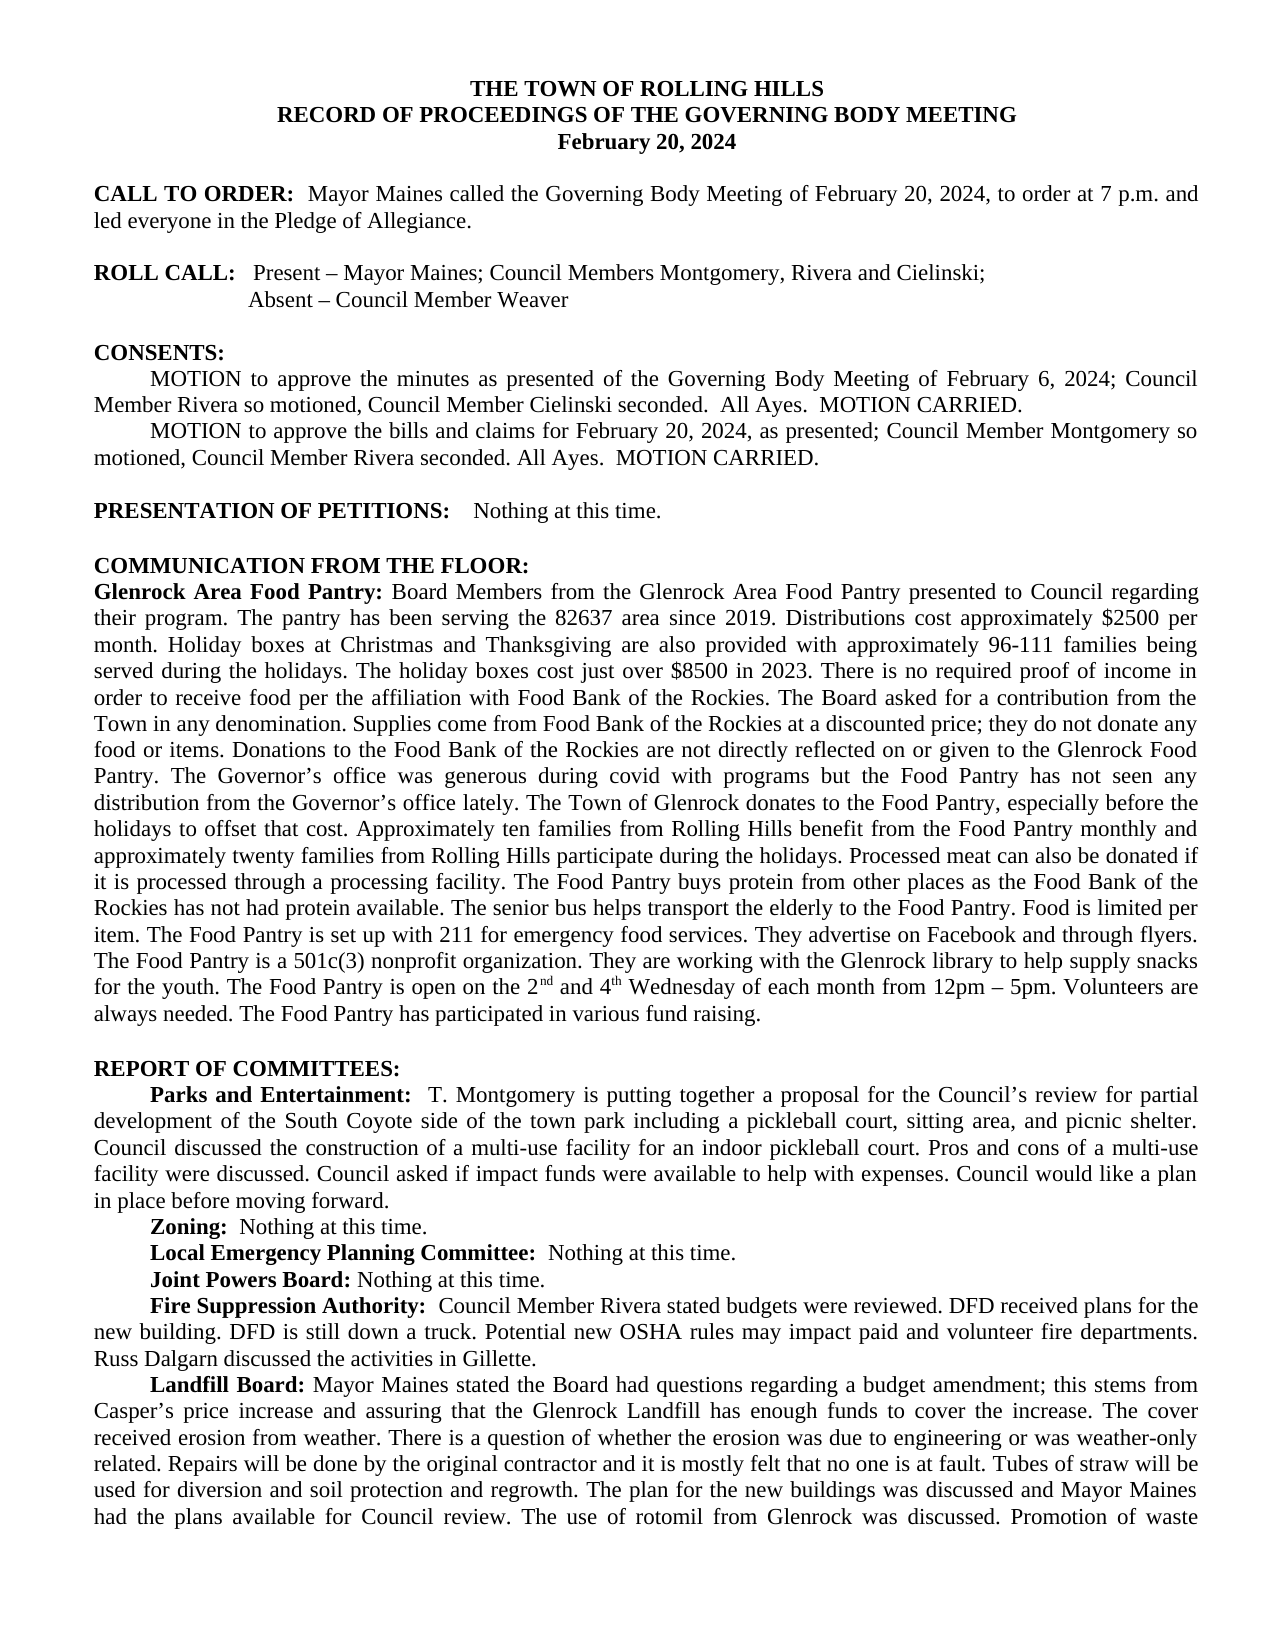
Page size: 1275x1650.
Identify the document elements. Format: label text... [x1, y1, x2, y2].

text Zoning: Nothing at this time. [94, 1213, 1200, 1239]
text MOTION to approve the bills and claims for February 20, 2024, as presented; Council Member Montgomery so motioned, Council Member Rivera seconded. All Ayes. MOTION CARRIED. [94, 418, 1200, 470]
text REPORT OF COMMITTEES: [94, 1055, 1200, 1081]
text CALL TO ORDER: Mayor Maines called the Governing Body Meeting of February 20, 2024, to order at 7 p.m. and led everyone in the Pledge of Allegiance. [94, 180, 1200, 233]
text Absent – Council Member Weaver [94, 286, 1200, 312]
text Local Emergency Planning Committee: Nothing at this time. [94, 1239, 1200, 1266]
text MOTION to approve the minutes as presented of the Governing Body Meeting of February 6, 2024; Council Member Rivera so motioned, Council Member Cielinski seconded. All Ayes. MOTION CARRIED. [94, 365, 1200, 418]
text COMMUNICATION FROM THE FLOOR: [94, 552, 1200, 578]
text Fire Suppression Authority: Council Member Rivera stated budgets were reviewed. DFD received plans for the new building. DFD is still down a truck. Potential new OSHA rules may impact paid and volunteer fire departments. Russ Dalgarn discussed the activities in Gillette. [94, 1292, 1200, 1371]
text Joint Powers Board: Nothing at this time. [94, 1266, 1200, 1292]
text Parks and Entertainment: T. Montgomery is putting together a proposal for the Council’s review for partial development of the South Coyote side of the town park including a pickleball court, sitting area, and picnic shelter. Council discussed the construction of a multi-use facility for an indoor pickleball court. Pros and cons of a multi-use facility were discussed. Council asked if impact funds were available to help with expenses. Council would like a plan in place before moving forward. [94, 1081, 1200, 1213]
text PRESENTATION OF PETITIONS: Nothing at this time. [94, 497, 1200, 523]
text THE TOWN OF ROLLING HILLS [94, 75, 1200, 101]
text Glenrock Area Food Pantry: Board Members from the Glenrock Area Food Pantry presented to Council regarding their program. The pantry has been serving the 82637 area since 2019. Distributions cost approximately $2500 per month. Holiday boxes at Christmas and Thanksgiving are also provided with approximately 96-111 families being served during the holidays. The holiday boxes cost just over $8500 in 2023. There is no required proof of income in order to receive food per the affiliation with Food Bank of the Rockies. The Board asked for a contribution from the Town in any denomination. Supplies come from Food Bank of the Rockies at a discounted price; they do not donate any food or items. Donations to the Food Bank of the Rockies are not directly reflected on or given to the Glenrock Food Pantry. The Governor’s office was generous during covid with programs but the Food Pantry has not seen any distribution from the Governor’s office lately. The Town of Glenrock donates to the Food Pantry, especially before the holidays to offset that cost. Approximately ten families from Rolling Hills benefit from the Food Pantry monthly and approximately twenty families from Rolling Hills participate during the holidays. Processed meat can also be donated if it is processed through a processing facility. The Food Pantry buys protein from other places as the Food Bank of the Rockies has not had protein available. The senior bus helps transport the elderly to the Food Pantry. Food is limited per item. The Food Pantry is set up with 211 for emergency food services. They advertise on Facebook and through flyers. The Food Pantry is a 501c(3) nonprofit organization. They are working with the Glenrock library to help supply snacks for the youth. The Food Pantry is open on the 2nd and 4th Wednesday of each month from 12pm – 5pm. Volunteers are always needed. The Food Pantry has participated in various fund raising. [94, 578, 1200, 1026]
text RECORD OF PROCEEDINGS OF THE GOVERNING BODY MEETING [94, 101, 1200, 128]
text CONSENTS: [94, 338, 1200, 365]
text ROLL CALL: Present – Mayor Maines; Council Members Montgomery, Rivera and Cielinski; [94, 259, 1200, 286]
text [94, 1371, 1200, 1529]
text February 20, 2024 [94, 128, 1200, 154]
